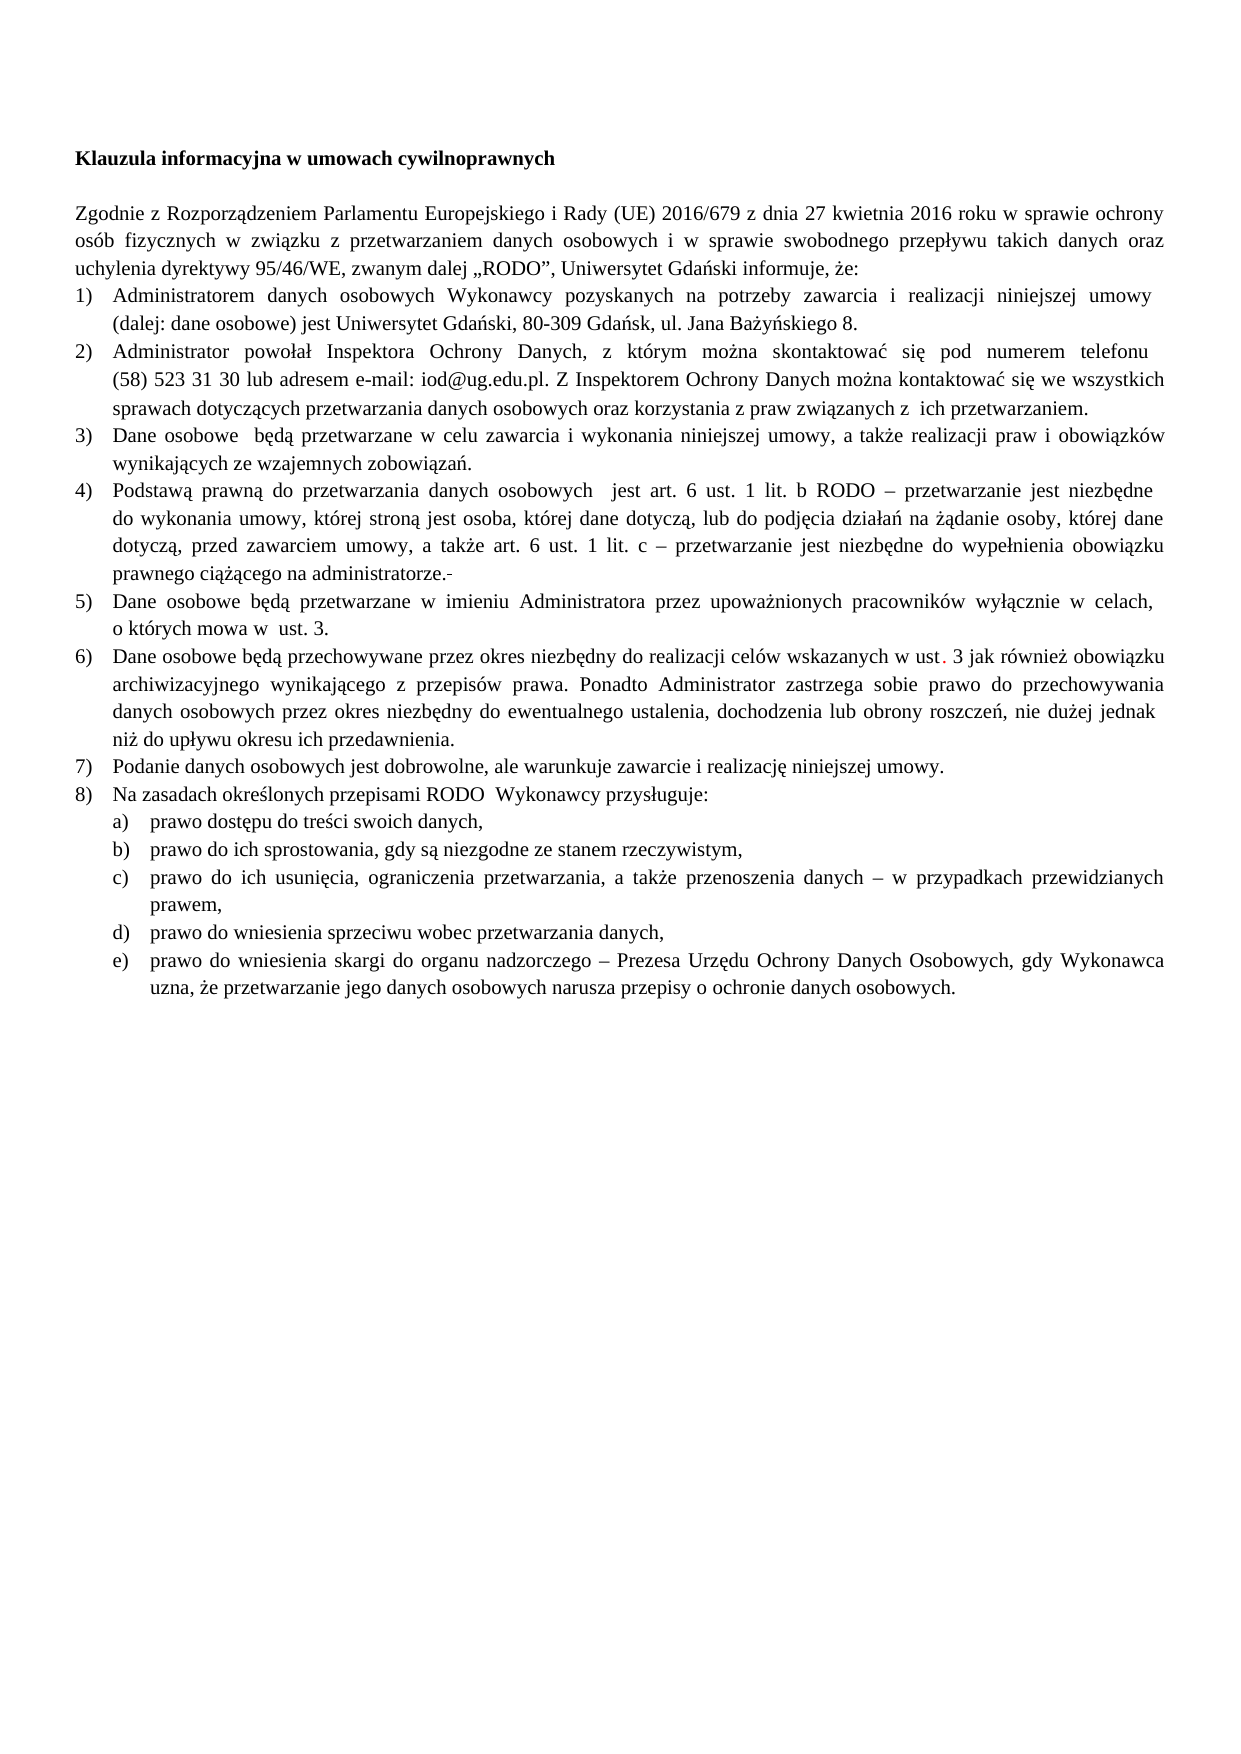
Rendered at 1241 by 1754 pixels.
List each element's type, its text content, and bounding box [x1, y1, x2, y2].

list Podanie danych osobowych jest dobrowolne, ale warunkuje zawarcie i realizację niniejszej umowy. [75, 754, 1165, 778]
list Na zasadach określonych przepisami RODO Wykonawcy przysługuje: [75, 782, 1165, 806]
list prawo do wniesienia sprzeciwu wobec przetwarzania danych, [112, 920, 1165, 944]
list Dane osobowe będą przechowywane przez okres niezbędny do realizacji celów wskazanych w ust. 3 jak również obowiązku archiwizacyjnego wynikającego z przepisów prawa. Ponadto Administrator zastrzega sobie prawo do przechowywania danych osobowych przez okres niezbędny do ewentualnego ustalenia, dochodzenia lub obrony roszczeń, nie dużej jednak niż do upływu okresu ich przedawnienia. [75, 644, 1165, 751]
list prawo do wniesienia skargi do organu nadzorczego – Prezesa Urzędu Ochrony Danych Osobowych, gdy Wykonawca uzna, że przetwarzanie jego danych osobowych narusza przepisy o ochronie danych osobowych. [112, 947, 1165, 999]
list prawo do ich usunięcia, ograniczenia przetwarzania, a także przenoszenia danych – w przypadkach przewidzianych prawem, [112, 865, 1165, 916]
list Administrator powołał Inspektora Ochrony Danych, z którym można skontaktować się pod numerem telefonu (58) 523 31 30 lub adresem e-mail: iod@ug.edu.pl. Z Inspektorem Ochrony Danych można kontaktować się we wszystkich sprawach dotyczących przetwarzania danych osobowych oraz korzystania z praw związanych z ich przetwarzaniem. [75, 339, 1165, 419]
list Dane osobowe będą przetwarzane w celu zawarcia i wykonania niniejszej umowy, a także realizacji praw i obowiązków wynikających ze wzajemnych zobowiązań. [75, 423, 1165, 475]
list Dane osobowe będą przetwarzane w imieniu Administratora przez upoważnionych pracowników wyłącznie w celach, o których mowa w ust. 3. [75, 589, 1165, 640]
list prawo dostępu do treści swoich danych, [112, 809, 1165, 833]
list Podstawą prawną do przetwarzania danych osobowych jest art. 6 ust. 1 lit. b RODO – przetwarzanie jest niezbędne do wykonania umowy, której stroną jest osoba, której dane dotyczą, lub do podjęcia działań na żądanie osoby, której dane dotyczą, przed zawarciem umowy, a także art. 6 ust. 1 lit. c – przetwarzanie jest niezbędne do wypełnienia obowiązku prawnego ciążącego na administratorze. [75, 478, 1165, 585]
text Zgodnie z Rozporządzeniem Parlamentu Europejskiego i Rady (UE) 2016/679 z dnia 27 kwietnia 2016 roku w sprawie ochrony osób fizycznych w związku z przetwarzaniem danych osobowych i w sprawie swobodnego przepływu takich danych oraz uchylenia dyrektywy 95/46/WE, zwanym dalej „RODO”, Uniwersytet Gdański informuje, że: [75, 201, 1165, 280]
list prawo do ich sprostowania, gdy są niezgodne ze stanem rzeczywistym, [112, 837, 1165, 861]
text Klauzula informacyjna w umowach cywilnoprawnych [75, 145, 1165, 169]
list Administratorem danych osobowych Wykonawcy pozyskanych na potrzeby zawarcia i realizacji niniejszej umowy (dalej: dane osobowe) jest Uniwersytet Gdański, 80-309 Gdańsk, ul. Jana Bażyńskiego 8. [75, 283, 1165, 335]
